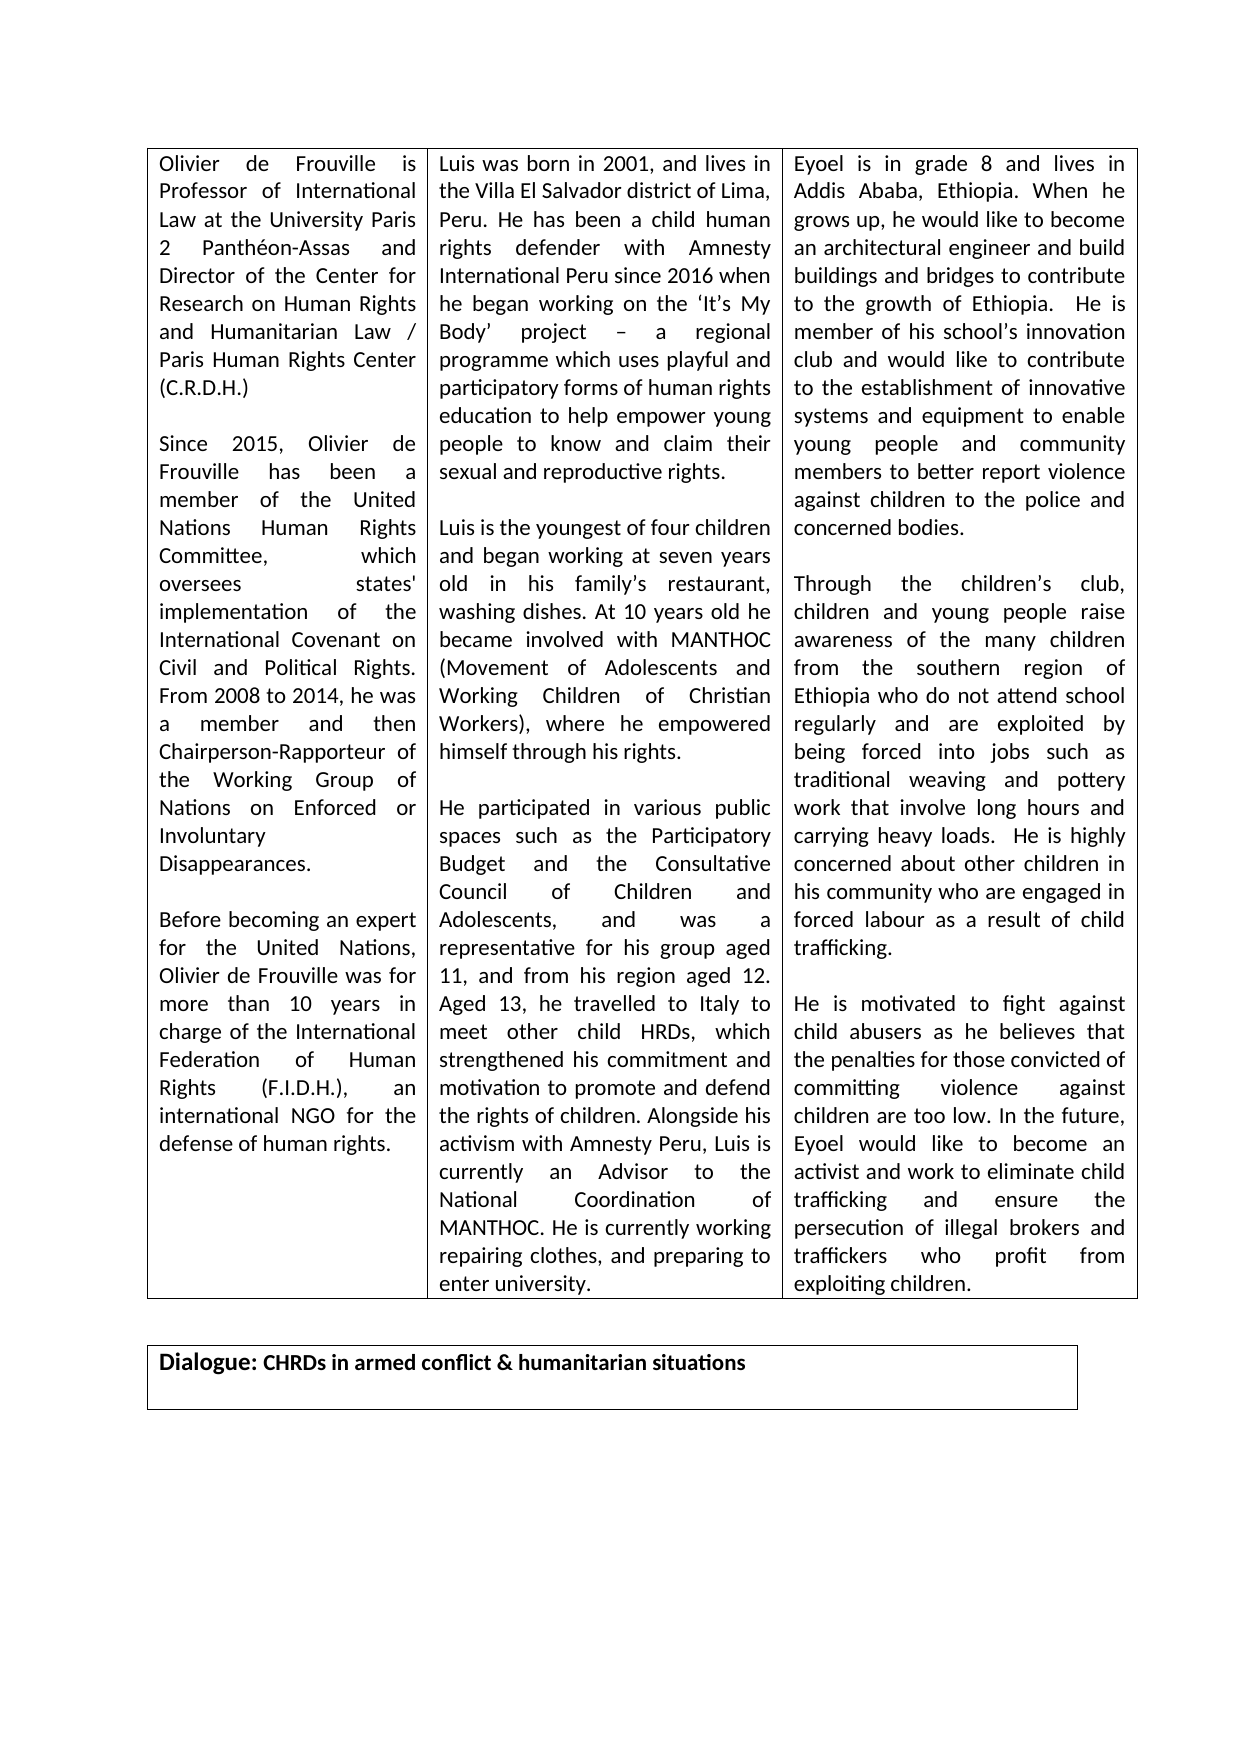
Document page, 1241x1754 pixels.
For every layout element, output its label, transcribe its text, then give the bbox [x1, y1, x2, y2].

table_cell Eyoel is in grade 8 and lives in Addis Ababa, Ethiopia. When he grows up, he would like to become an architectural engineer and build buildings and bridges to contribute to the growth of Ethiopia. He is member of his school’s innovation club and would like to contribute to the establishment of innovative systems and equipment to enable young people and community members to better report violence against children to the police and concerned bodies. Through the children’s club, children and young people raise awareness of the many children from the southern region of Ethiopia who do not attend school regularly and are exploited by being forced into jobs such as traditional weaving and pottery work that involve long hours and carrying heavy loads. He is highly concerned about other children in his community who are engaged in forced labour as a result of child trafficking. He is motivated to fight against child abusers as he believes that the penalties for those convicted of committing violence against children are too low. In the future, Eyoel would like to become an activist and work to eliminate child trafficking and ensure the persecution of illegal brokers and traffickers who profit from exploiting children. [783, 149, 1137, 1297]
table_cell Luis was born in 2001, and lives in the Villa El Salvador district of Lima, Peru. He has been a child human rights defender with Amnesty International Peru since 2016 when he began working on the ‘It’s My Body’ project – a regional programme which uses playful and participatory forms of human rights education to help empower young people to know and claim their sexual and reproductive rights. Luis is the youngest of four children and began working at seven years old in his family’s restaurant, washing dishes. At 10 years old he became involved with MANTHOC (Movement of Adolescents and Working Children of Christian Workers), where he empowered himself through his rights. He participated in various public spaces such as the Participatory Budget and the Consultative Council of Children and Adolescents, and was a representative for his group aged 11, and from his region aged 12. Aged 13, he travelled to Italy to meet other child HRDs, which strengthened his commitment and motivation to promote and defend the rights of children. Alongside his activism with Amnesty Peru, Luis is currently an Advisor to the National Coordination of MANTHOC. He is currently working repairing clothes, and preparing to enter university. [428, 149, 782, 1297]
table_header Dialogue: CHRDs in armed conflict & humanitarian situations [148, 1346, 1077, 1409]
table_cell Olivier de Frouville is Professor of International Law at the University Paris 2 Panthéon-Assas and Director of the Center for Research on Human Rights and Humanitarian Law / Paris Human Rights Center (C.R.D.H.) Since 2015, Olivier de Frouville has been a member of the United Nations Human Rights Committee, which oversees states' implementation of the International Covenant on Civil and Political Rights. From 2008 to 2014, he was a member and then Chairperson-Rapporteur of the Working Group of Nations on Enforced or Involuntary Disappearances. Before becoming an expert for the United Nations, Olivier de Frouville was for more than 10 years in charge of the International Federation of Human Rights (F.I.D.H.), an international NGO for the defense of human rights. [148, 149, 427, 1297]
